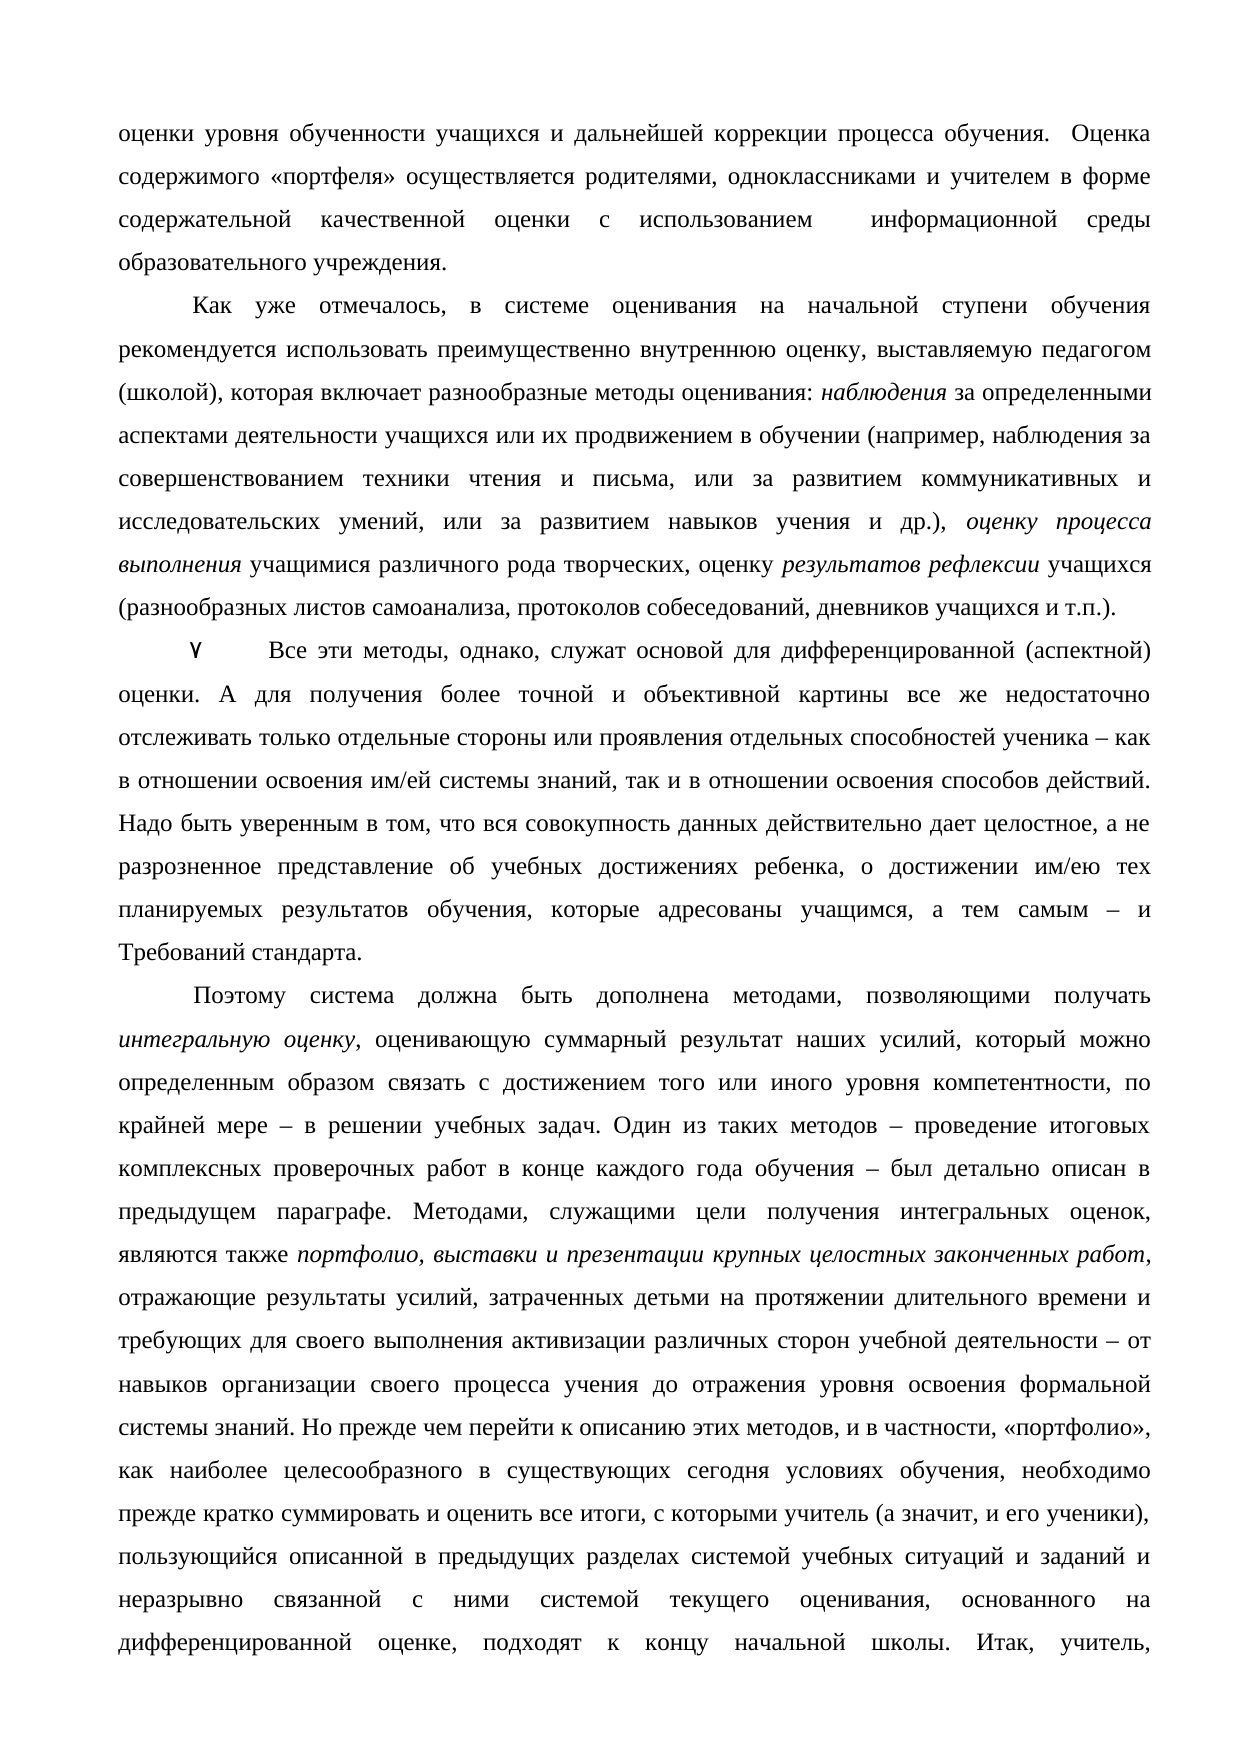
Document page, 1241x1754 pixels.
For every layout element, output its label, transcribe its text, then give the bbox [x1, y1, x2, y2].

list тестирование (как правило, для оценки продвижения в освоении системы формальных знаний, но не только, см. например, стандартизированные варианты итоговых комплекВсе эти методы, однако, служат основой для дифференцированной (аспектной) оценки. А для получения более точной и объективной картины все же недостаточно отслеживать только отдельные стороны или проявления отдельных способностей ученика – как в отношении освоения им/ей системы знаний, так и в отношении освоения способов действий. Надо быть уверенным в том, что вся совокупность данных действительно дает целостное, а не разрозненное представление об учебных достижениях ребенка, о достижении им/ею тех планируемых результатов обучения, которые адресованы учащимся, а тем самым – и Требований стандарта. [118, 636, 1152, 966]
text Как уже отмечалось, в системе оценивания на начальной ступени обучения рекомендуется использовать преимущественно внутреннюю оценку, выставляемую педагогом (школой), которая включает разнообразные методы оценивания: наблюдения за определенными аспектами деятельности учащихся или их продвижением в обучении (например, наблюдения за совершенствованием техники чтения и письма, или за развитием коммуникативных и исследовательских умений, или за развитием навыков учения и др.), оценку процесса выполнения учащимися различного рода творческих, оценку результатов рефлексии учащихся (разнообразных листов самоанализа, протоколов собеседований, дневников учащихся и т.п.).заданий, выполняемых ими как индивидуально, так и в паре или группе (например, выполнение ими экспериментальных работ, чтение и пересказ, участие в обсуждениях, выполнение проектов и мини-исследований и т.д.); [118, 291, 1152, 621]
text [118, 118, 1152, 276]
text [118, 981, 1152, 1656]
